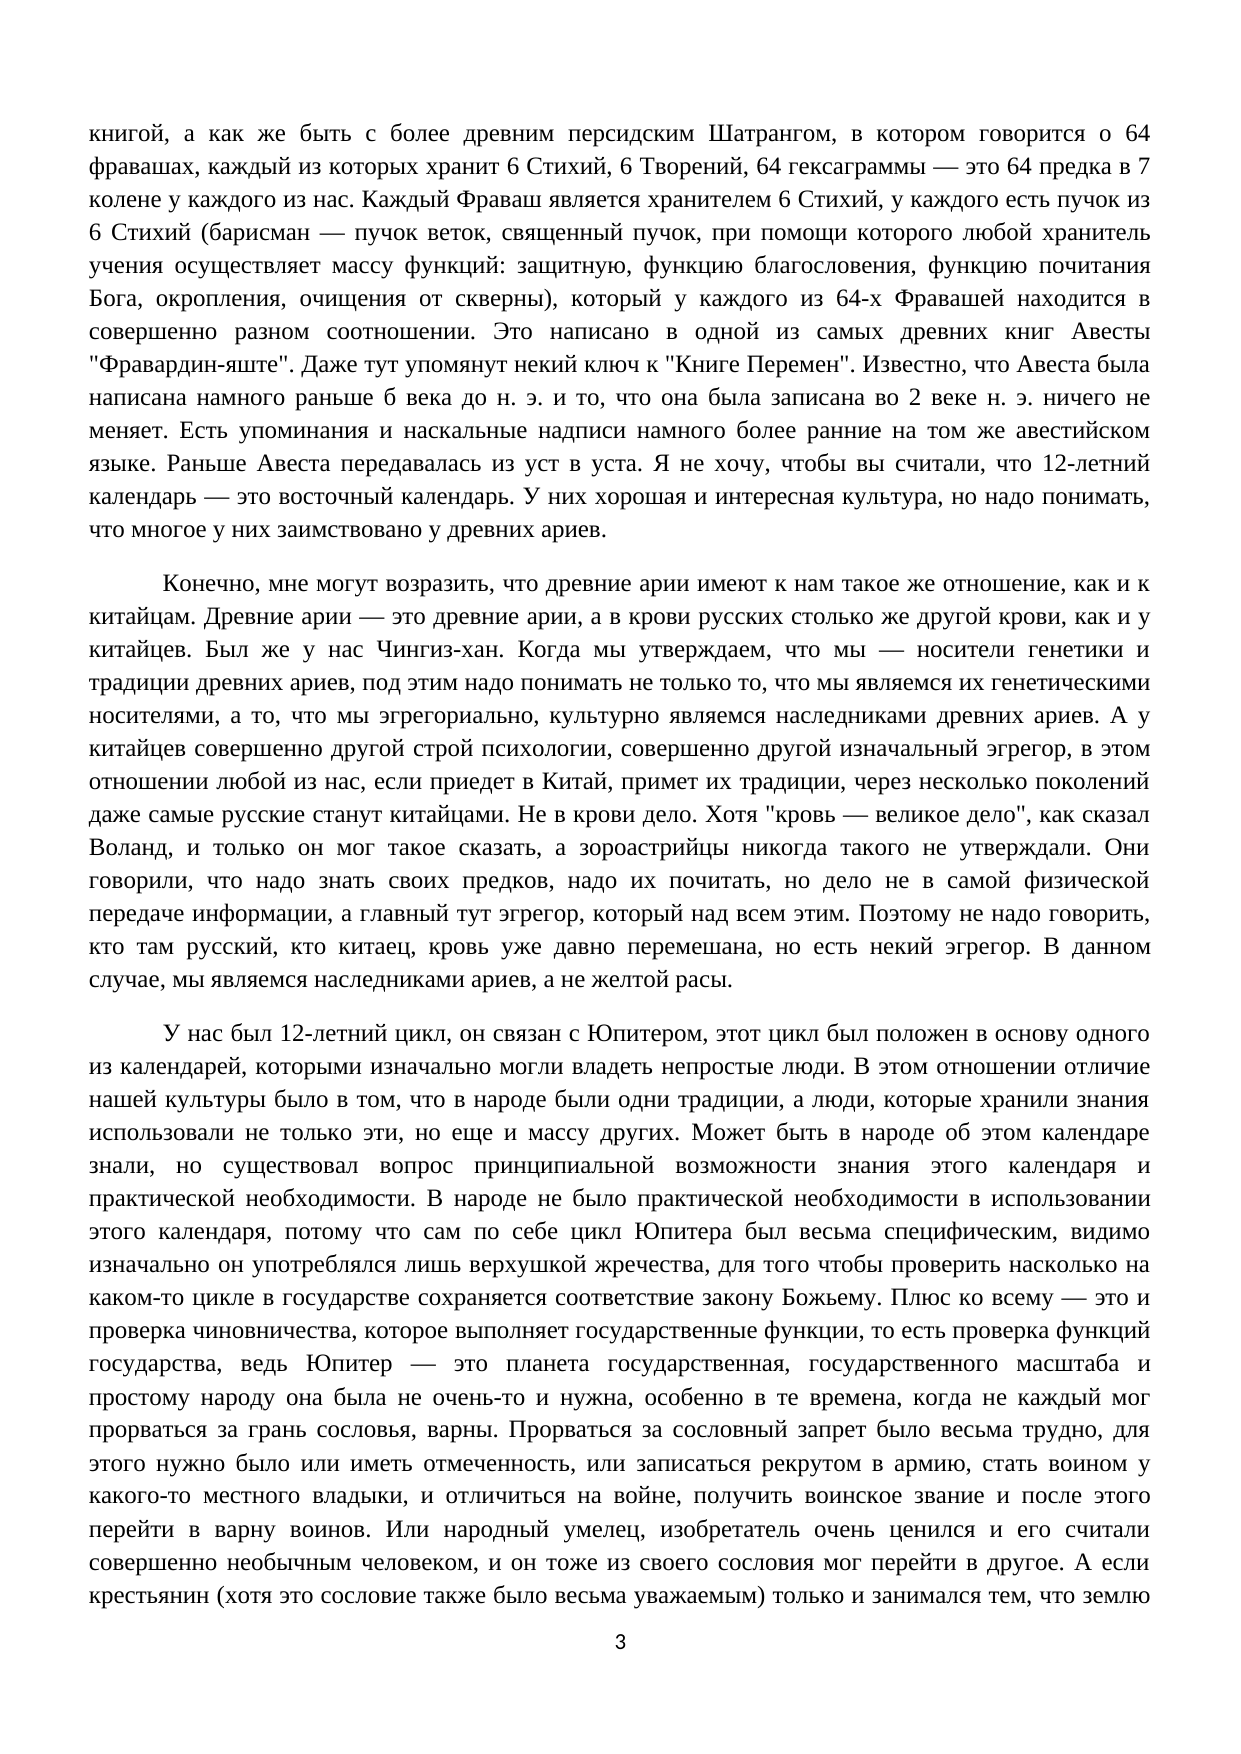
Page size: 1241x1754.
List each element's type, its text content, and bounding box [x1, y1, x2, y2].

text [89, 118, 1152, 543]
text Конечно, мне могут возразить, что древние арии имеют к нам такое же отношение, как и к китайцам. Древние арии — это древние арии, а в крови русских столько же другой крови, как и у китайцев. Был же у нас Чингиз-хан. Когда мы утверждаем, что мы — носители генетики и традиции древних ариев, под этим надо понимать не только то, что мы являемся их генетическими носителями, а то, что мы эгрегориально, культурно являемся наследниками древних ариев. А у китайцев совершенно другой строй психологии, совершенно другой изначальный эгрегор, в этом отношении любой из нас, если приедет в Китай, примет их традиции, через несколько поколений даже самые русские станут китайцами. Не в крови дело. Хотя "кровь — великое дело", как сказал Воланд, и только он мог такое сказать, а зороастрийцы никогда такого не утверждали. Они говорили, что надо знать своих предков, надо их почитать, но дело не в самой физической передаче информации, а главный тут эгрегор, который над всем этим. Поэтому не надо говорить, кто там русский, кто китаец, кровь уже давно перемешана, но есть некий эгрегор. В данном случае, мы являемся наследниками ариев, а не желтой расы. [89, 568, 1152, 993]
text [89, 1018, 1152, 1608]
